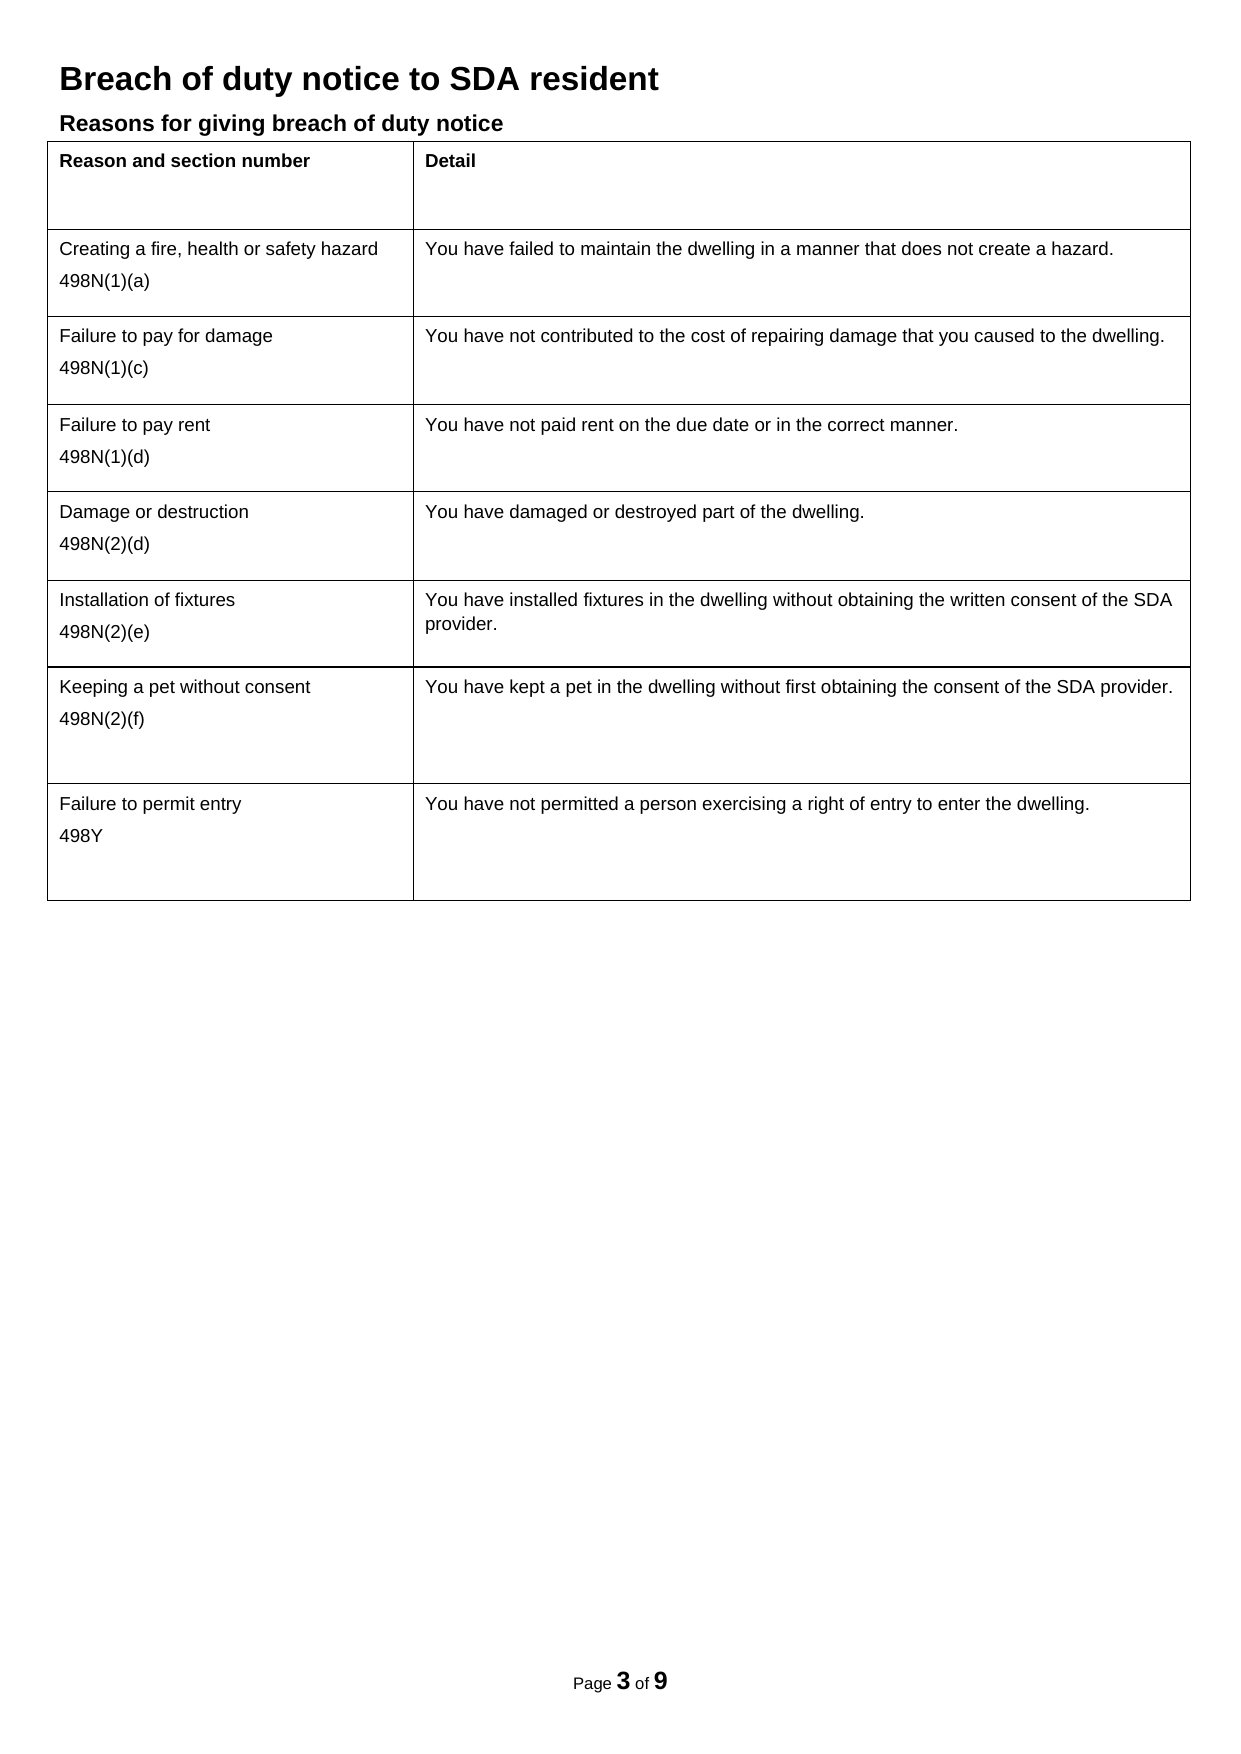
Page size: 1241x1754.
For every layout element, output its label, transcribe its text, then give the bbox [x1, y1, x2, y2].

table_cell Failure to pay for damage 498N(1)(c) [48, 317, 413, 404]
table_cell Failure to permit entry 498Y [48, 784, 413, 900]
table_cell Keeping a pet without consent 498N(2)(f) [48, 668, 413, 783]
subtitle Breach of duty notice to SDA resident [59, 59, 1181, 97]
table_cell Creating a fire, health or safety hazard 498N(1)(a) [48, 230, 413, 316]
table_header Reason and section number [48, 142, 413, 229]
subtitle Reasons for giving breach of duty notice [59, 110, 1181, 136]
table_cell Failure to pay rent 498N(1)(d) [48, 405, 413, 491]
table_cell You have not permitted a person exercising a right of entry to enter the dwelling. [414, 784, 1190, 900]
table_cell Installation of fixtures 498N(2)(e) [48, 581, 413, 666]
table_header Detail [414, 142, 1190, 229]
table_cell You have not paid rent on the due date or in the correct manner. [414, 405, 1190, 491]
table_cell You have installed fixtures in the dwelling without obtaining the written consent of the SDA provider. [414, 581, 1190, 666]
table_cell Damage or destruction 498N(2)(d) [48, 492, 413, 579]
table_cell You have damaged or destroyed part of the dwelling. [414, 492, 1190, 579]
table_cell You have kept a pet in the dwelling without first obtaining the consent of the SDA provider. [414, 668, 1190, 783]
table_cell You have failed to maintain the dwelling in a manner that does not create a hazard. [414, 230, 1190, 316]
table_cell You have not contributed to the cost of repairing damage that you caused to the dwelling. [414, 317, 1190, 404]
